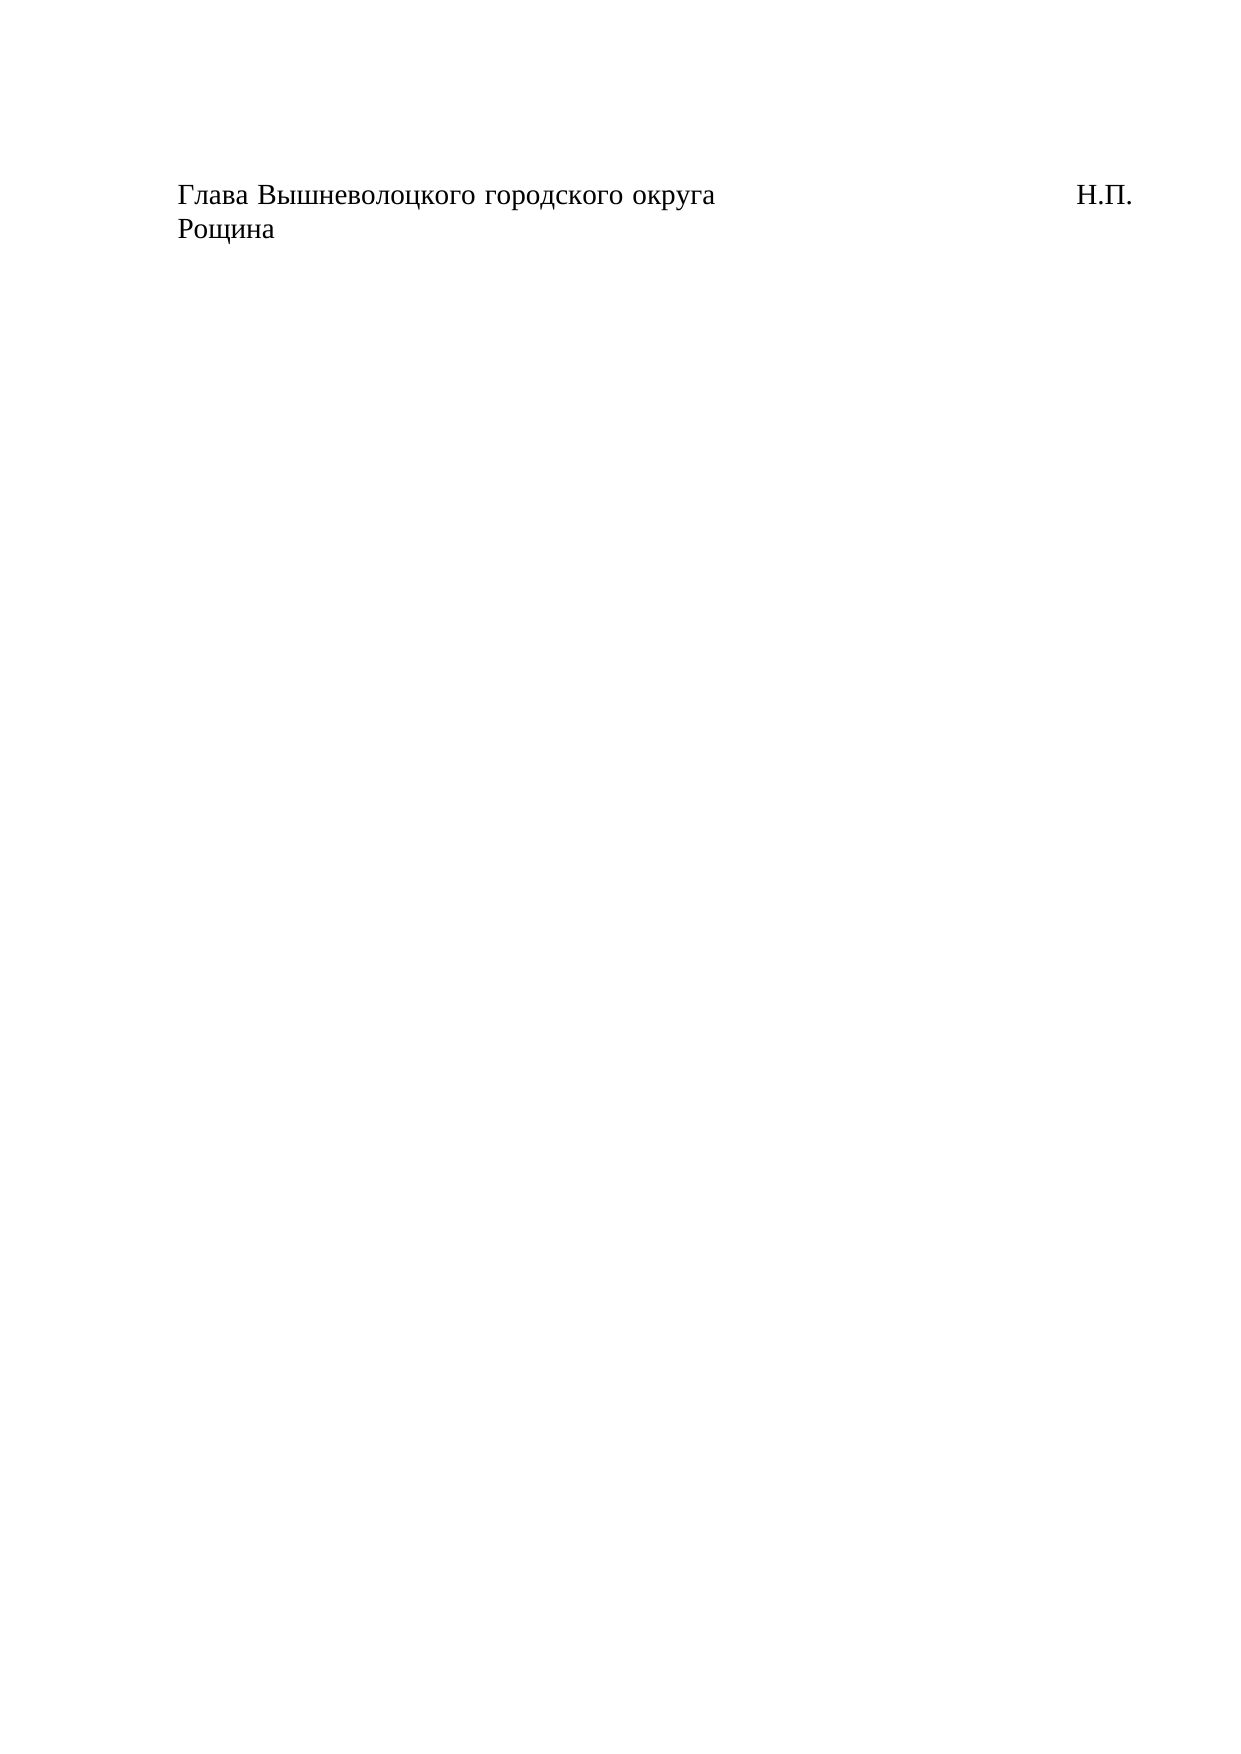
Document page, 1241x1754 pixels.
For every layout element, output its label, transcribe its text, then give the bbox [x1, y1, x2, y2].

text Глава Вышневолоцкого городского округа Н.П. Рощина [177, 177, 1137, 244]
